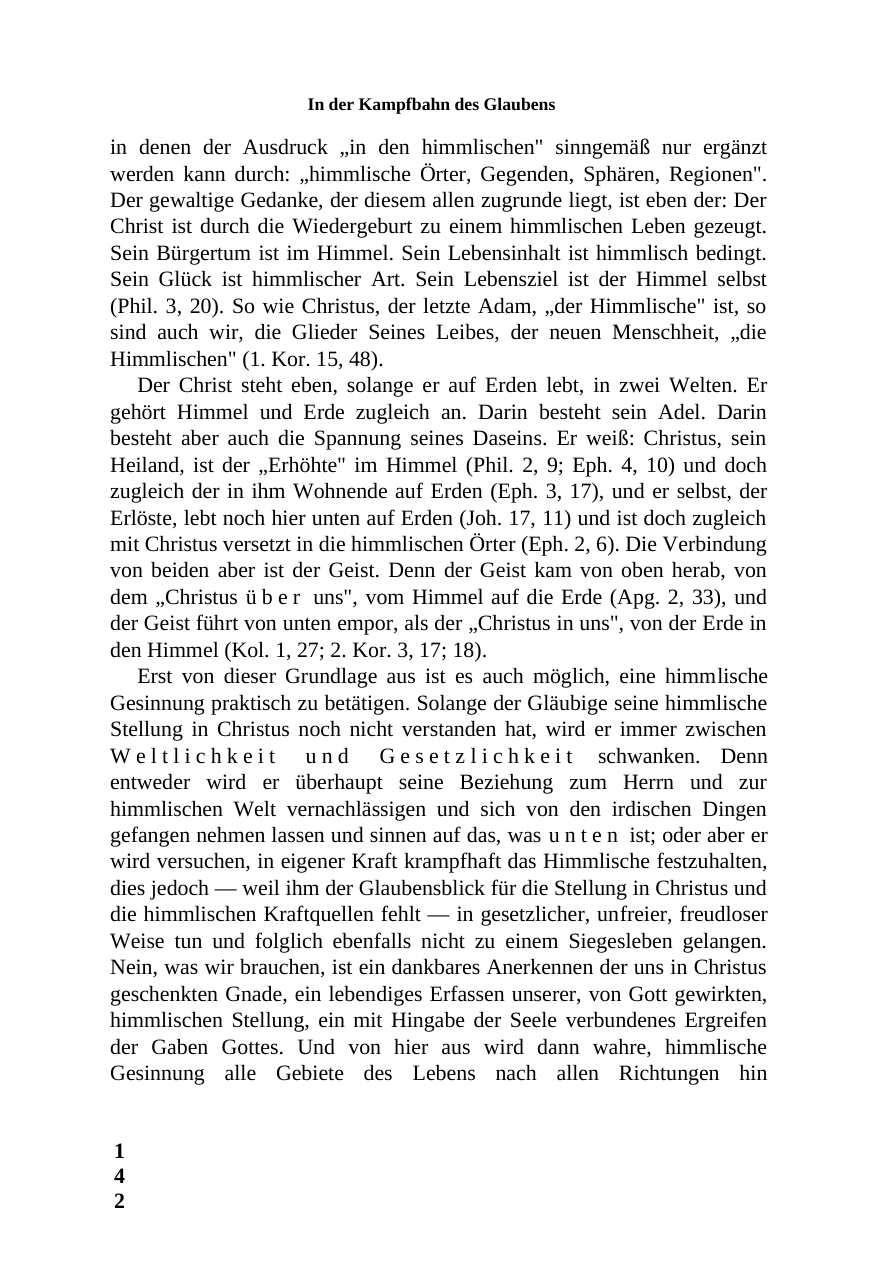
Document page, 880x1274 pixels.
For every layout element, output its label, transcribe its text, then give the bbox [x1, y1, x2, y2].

text Der Christ steht eben, solange er auf Erden lebt, in zwei Welten. Er gehört Himmel und Erde zugleich an. Darin besteht sein Adel. Darin besteht aber auch die Spannung seines Daseins. Er weiß: Christus, sein Heiland, ist der „Erhöhte" im Himmel (Phil. 2, 9; Eph. 4, 10) und doch zugleich der in ihm Wohnende auf Erden (Eph. 3, 17), und er selbst, der Erlöste, lebt noch hier unten auf Erden (Joh. 17, 11) und ist doch zugleich mit Christus versetzt in die himmlischen Örter (Eph. 2, 6). Die Verbindung von beiden aber ist der Geist. Denn der Geist kam von oben herab, von dem „Christus über uns", vom Himmel auf die Erde (Apg. 2, 33), und der Geist führt von unten empor, als der „Christus in uns", von der Erde in den Himmel (Kol. 1, 27; 2. Kor. 3, 17; 18). [110, 371, 768, 662]
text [110, 133, 768, 371]
